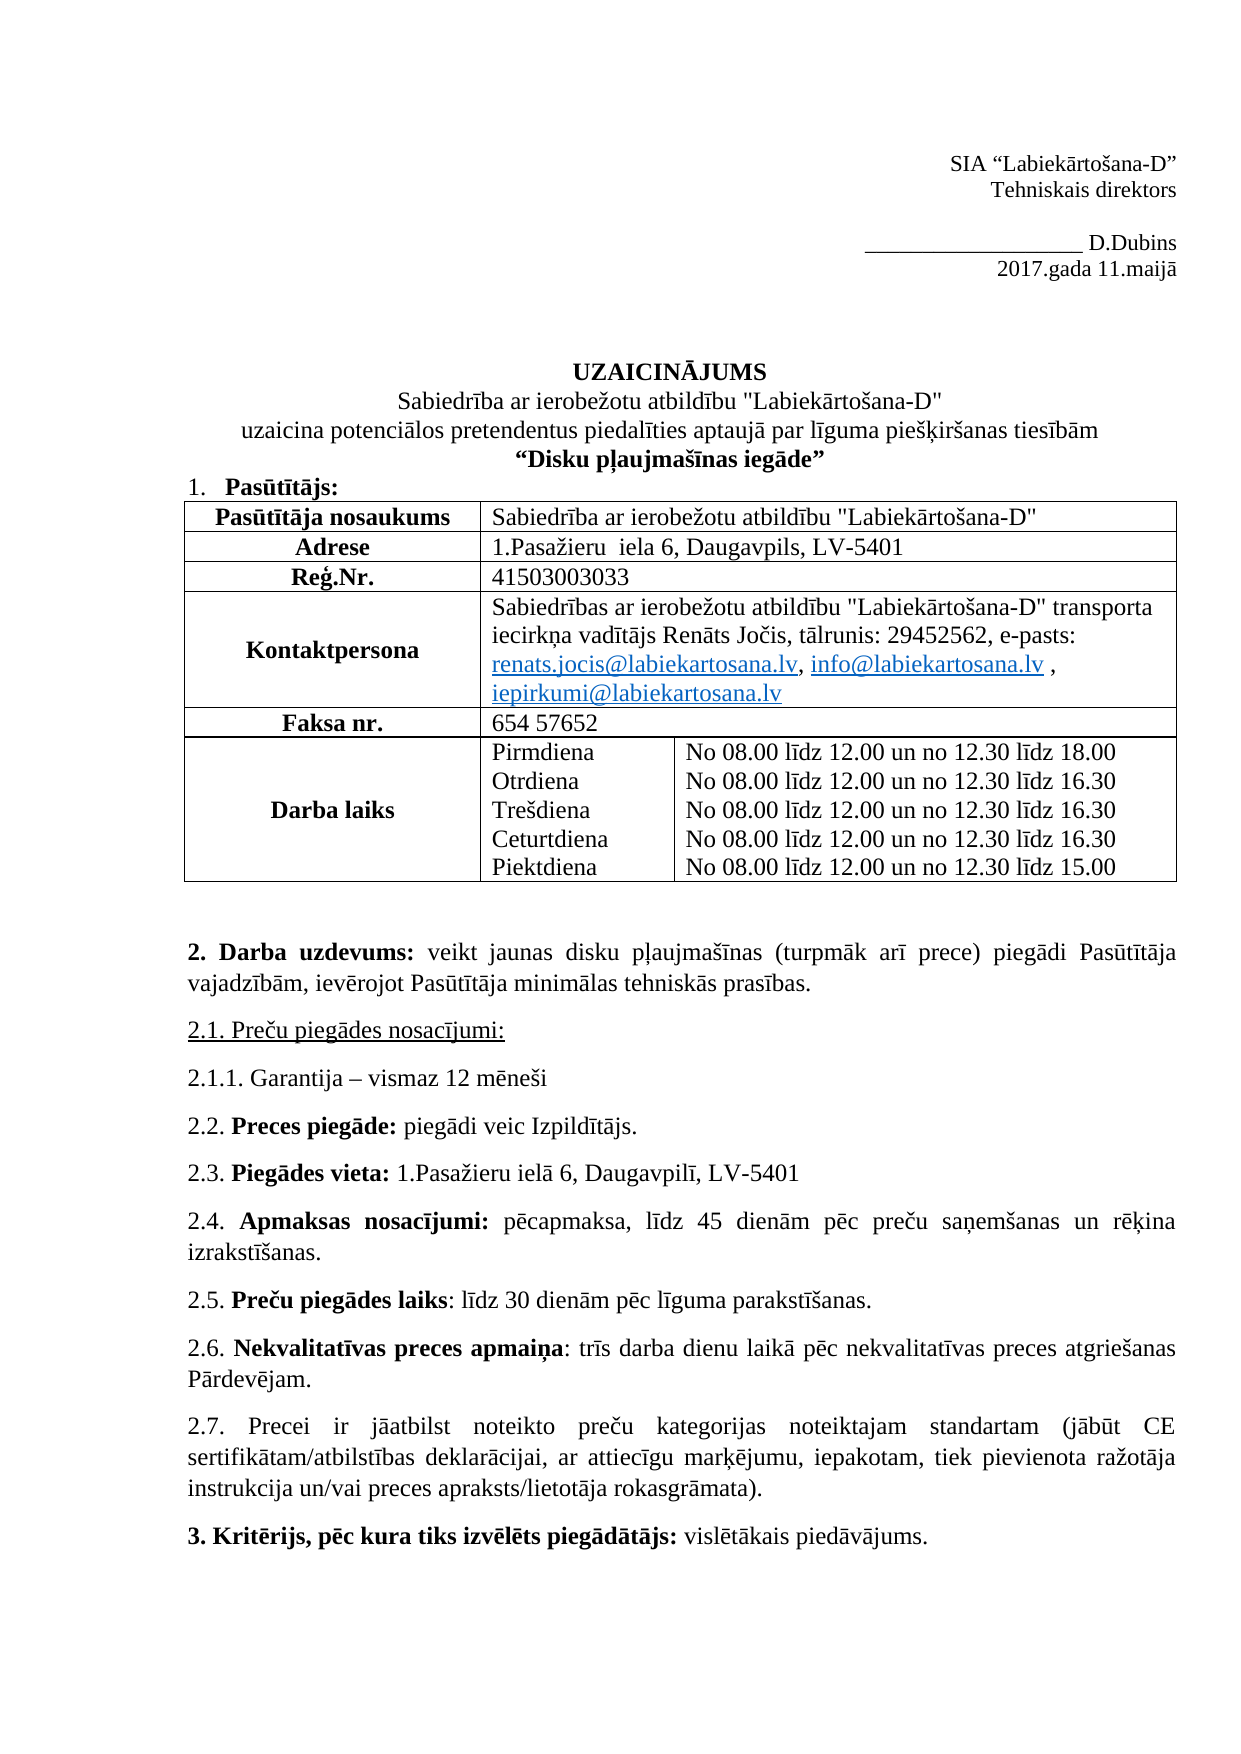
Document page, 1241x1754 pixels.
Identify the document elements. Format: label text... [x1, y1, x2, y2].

table_cell Kontaktpersona [185, 592, 480, 707]
text 2.1.1. Garantija – vismaz 12 mēneši [187, 1063, 1177, 1092]
text UZAICINĀJUMS [187, 357, 1152, 386]
table_cell Sabiedrības ar ierobežotu atbildību "Labiekārtošana-D" transporta iecirkņa vadītājs Renāts Jočis, tālrunis: 29452562, e-pasts: renats.jocis@labiekartosana.lv, info@labiekartosana.lv , iepirkumi@labiekartosana.lv [481, 592, 1176, 707]
table_cell 654 57652 [481, 708, 1176, 736]
table_header Sabiedrība ar ierobežotu atbildību "Labiekārtošana-D" [481, 502, 1176, 531]
text “Disku pļaujmašīnas iegāde” [187, 444, 1152, 472]
text 2.7. Precei ir jāatbilst noteikto preču kategorijas noteiktajam standartam (jābūt CE sertifikātam/atbilstības deklarācijai, ar attiecīgu marķējumu, iepakotam, tiek pievienota ražotāja instrukcija un/vai preces apraksts/lietotāja rokasgrāmata). [187, 1411, 1177, 1502]
table_cell Pirmdiena Otrdiena Trešdiena Ceturtdiena Piektdiena [481, 738, 674, 881]
text 2.1. Preču piegādes nosacījumi: [187, 1015, 1177, 1044]
table_cell Faksa nr. [185, 708, 480, 736]
text 2.5. Preču piegādes laiks: līdz 30 dienām pēc līguma parakstīšanas. [187, 1285, 1177, 1314]
text 2017.gada 11.maijā [187, 255, 1177, 282]
text uzaicina potenciālos pretendentus piedalīties aptaujā par līguma piešķiršanas tiesībām [187, 415, 1152, 444]
table_cell Reģ.Nr. [185, 562, 480, 591]
text 2.6. Nekvalitatīvas preces apmaiņa: trīs darba dienu laikā pēc nekvalitatīvas preces atgriešanas Pārdevējam. [187, 1333, 1177, 1392]
text ___________________ D.Dubins [187, 229, 1177, 255]
text 2.3. Piegādes vieta: 1.Pasažieru ielā 6, Daugavpilī, LV-5401 [187, 1158, 1177, 1187]
text 2.2. Preces piegāde: piegādi veic Izpildītājs. [187, 1111, 1177, 1139]
text SIA “Labiekārtošana-D” [187, 150, 1177, 176]
table_cell 41503003033 [481, 562, 1176, 591]
table_cell No 08.00 līdz 12.00 un no 12.30 līdz 18.00 No 08.00 līdz 12.00 un no 12.30 līdz 16.30 No 08.00 līdz 12.00 un no 12.30 līdz 16.30 No 08.00 līdz 12.00 un no 12.30 līdz 16.30 No 08.00 līdz 12.00 un no 12.30 līdz 15.00 [675, 738, 1176, 881]
text 2. Darba uzdevums: veikt jaunas disku pļaujmašīnas (turpmāk arī prece) piegādi Pasūtītāja vajadzībām, ievērojot Pasūtītāja minimālas tehniskās prasības. [187, 937, 1177, 997]
table_cell Adrese [185, 532, 480, 561]
text 3. Kritērijs, pēc kura tiks izvēlēts piegādātājs: vislētākais piedāvājums. [187, 1521, 1240, 1550]
list Pasūtītājs: [187, 472, 1152, 501]
text Tehniskais direktors [187, 176, 1177, 203]
table_header Pasūtītāja nosaukums [185, 502, 480, 531]
table_cell 1.Pasažieru iela 6, Daugavpils, LV-5401 [481, 532, 1176, 561]
text 2.4. Apmaksas nosacījumi: pēcapmaksa, līdz 45 dienām pēc preču saņemšanas un rēķina izrakstīšanas. [187, 1206, 1177, 1266]
table_cell Darba laiks [185, 738, 480, 881]
text Sabiedrība ar ierobežotu atbildību "Labiekārtošana-D" [187, 386, 1152, 415]
